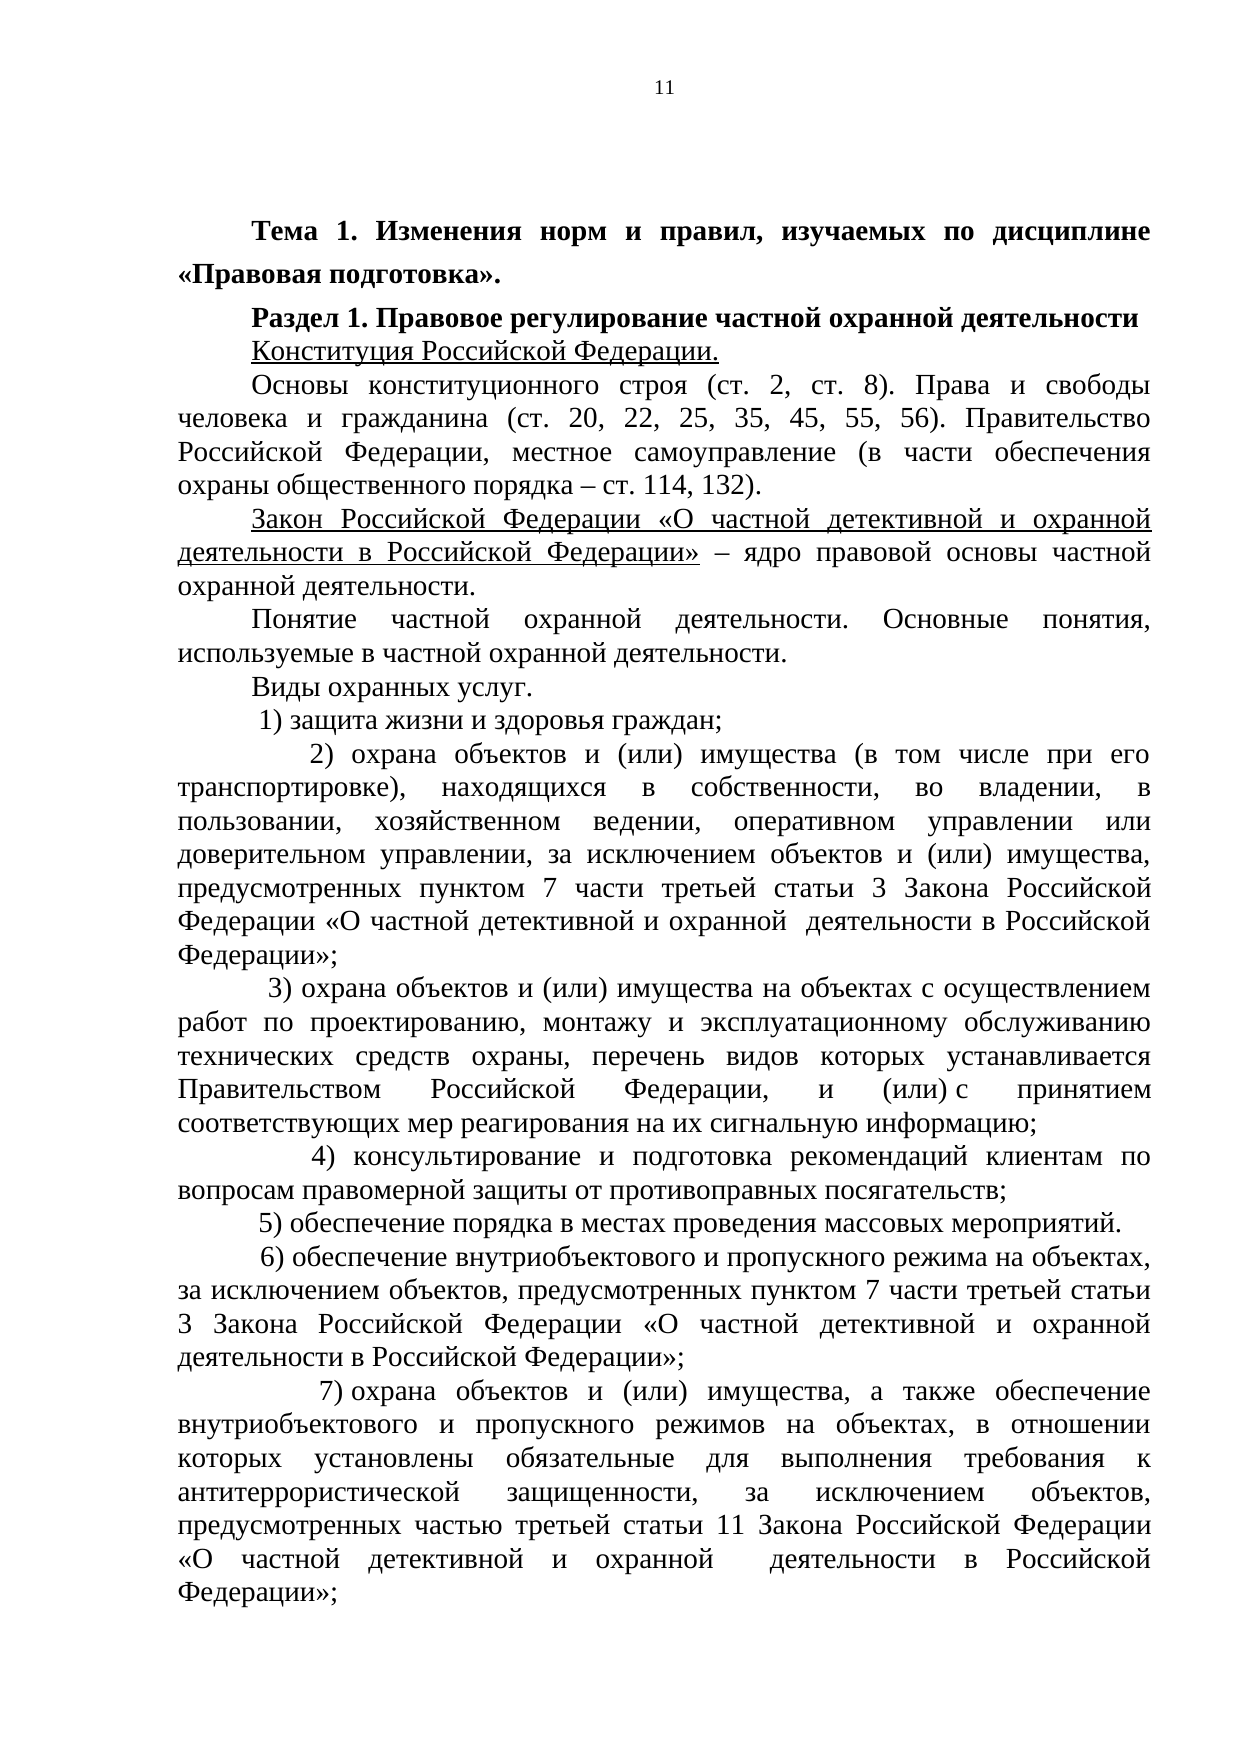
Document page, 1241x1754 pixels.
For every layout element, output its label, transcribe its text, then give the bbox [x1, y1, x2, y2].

text 6) обеспечение внутриобъектового и пропускного режима на объектах, за исключением объектов, предусмотренных пунктом 7 части третьей статьи 3 Закона Российской Федерации «О частной детективной и охранной деятельности в Российской Федерации»; [177, 1239, 1152, 1373]
text 3) охрана объектов и (или) имущества на объектах с осуществлением работ по проектированию, монтажу и эксплуатационному обслуживанию технических средств охраны, перечень видов которых устанавливается Правительством Российской Федерации, и (или) с принятием соответствующих мер реагирования на их сигнальную информацию; [177, 971, 1152, 1138]
text 1) защита жизни и здоровья граждан; [177, 702, 1152, 736]
text 7) охрана объектов и (или) имущества, а также обеспечение внутриобъектового и пропускного режимов на объектах, в отношении которых установлены обязательные для выполнения требования к антитеррористической защищенности, за исключением объектов, предусмотренных частью третьей статьи 11 Закона Российской Федерации «О частной детективной и охранной деятельности в Российской Федерации»; [177, 1373, 1152, 1608]
text Основы конституционного строя (ст. 2, ст. 8). Права и свободы человека и гражданина (ст. 20, 22, 25, 35, 45, 55, 56). Правительство Российской Федерации, местное самоуправление (в части обеспечения охраны общественного порядка – ст. 114, 132). [177, 367, 1152, 501]
text 4) консультирование и подготовка рекомендаций клиентам по вопросам правомерной защиты от противоправных посягательств; [177, 1138, 1152, 1205]
text 5) обеспечение порядка в местах проведения массовых мероприятий. [177, 1205, 1152, 1239]
text Закон Российской Федерации «О частной детективной и охранной деятельности в Российской Федерации» – ядро правовой основы частной охранной деятельности. [177, 501, 1152, 602]
text Виды охранных услуг. [177, 669, 1152, 702]
text Раздел 1. Правовое регулирование частной охранной деятельности [177, 300, 1152, 333]
text Тема 1. Изменения норм и правил, изучаемых по дисциплине «Правовая подготовка». [177, 213, 1152, 290]
text 2) охрана объектов и (или) имущества (в том числе при его транспортировке), находящихся в собственности, во владении, в пользовании, хозяйственном ведении, оперативном управлении или доверительном управлении, за исключением объектов и (или) имущества, предусмотренных пунктом 7 части третьей статьи 3 Закона Российской Федерации «О частной детективной и охранной деятельности в Российской Федерации»; [177, 736, 1152, 971]
text Конституция Российской Федерации. [177, 333, 1152, 367]
text Понятие частной охранной деятельности. Основные понятия, используемые в частной охранной деятельности. [177, 602, 1152, 669]
